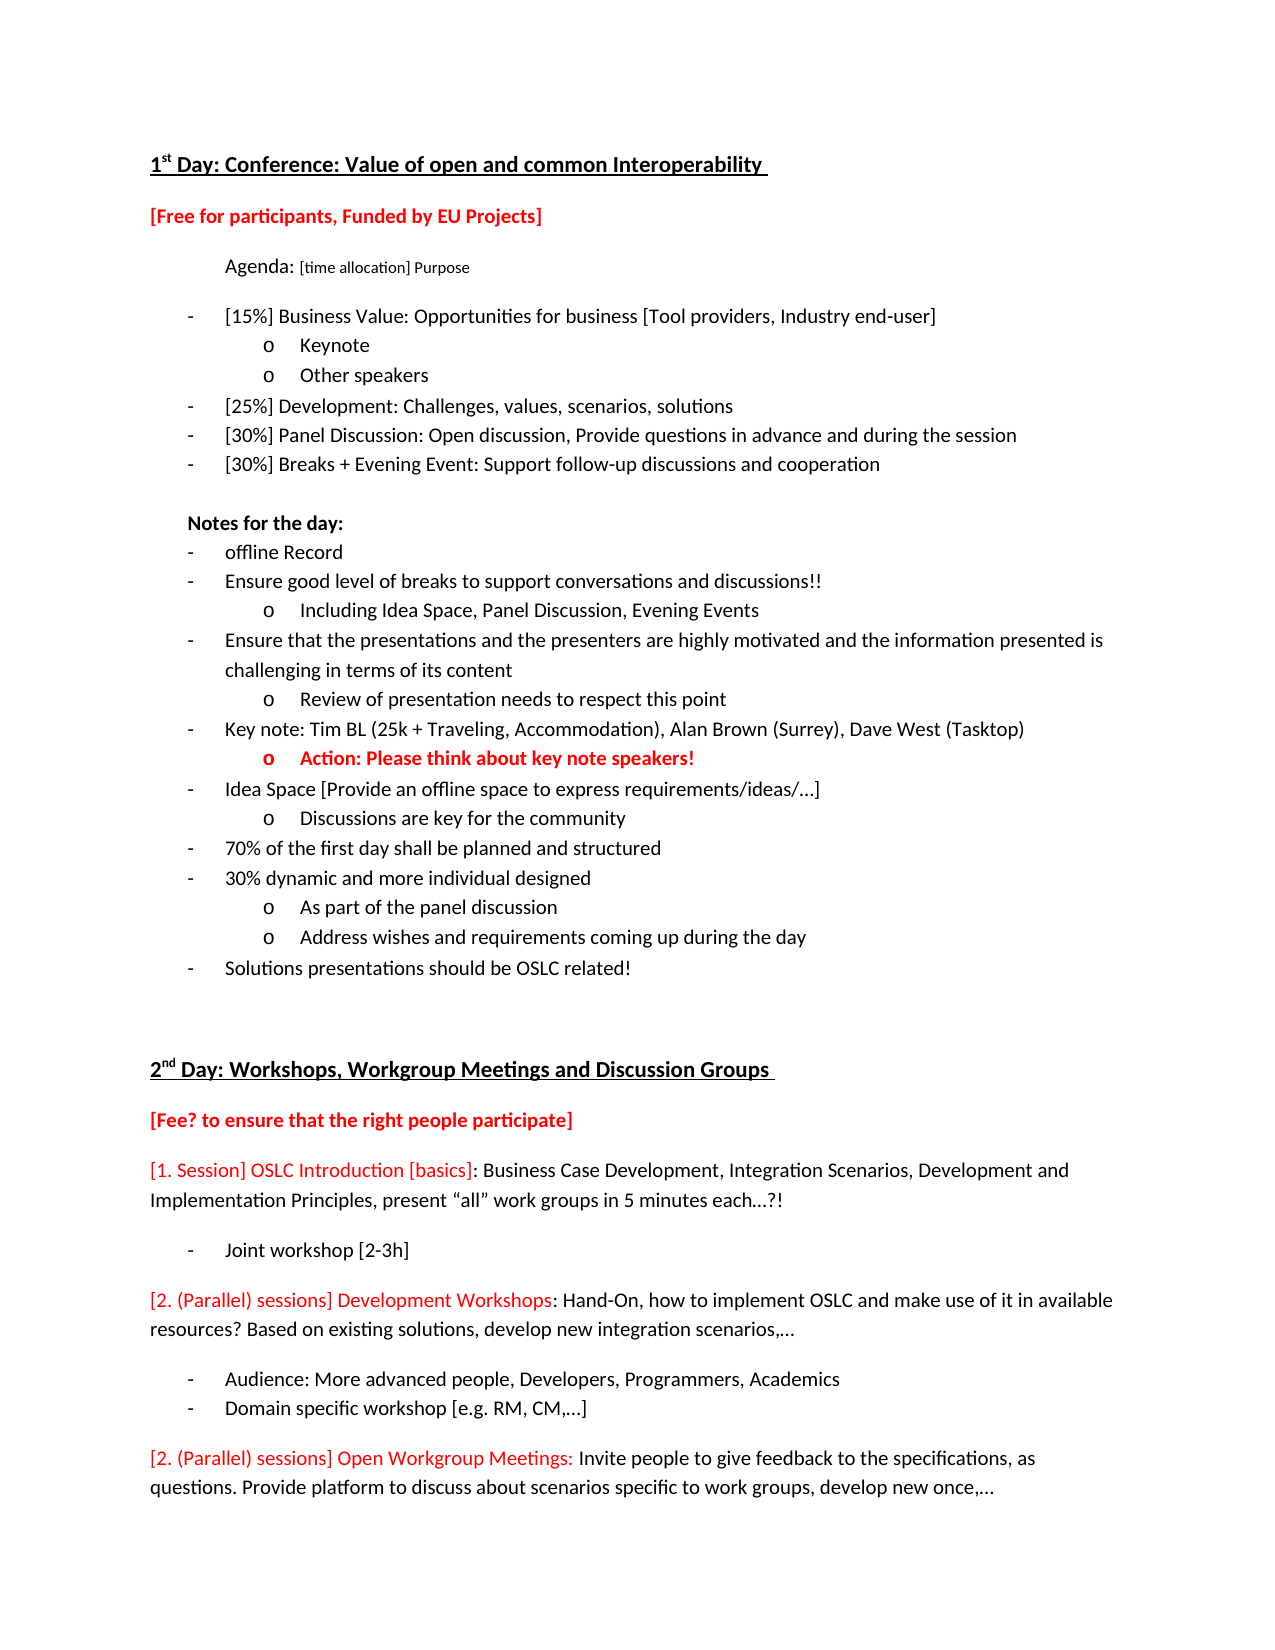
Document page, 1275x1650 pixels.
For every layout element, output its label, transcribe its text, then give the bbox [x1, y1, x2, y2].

list Keynote [262, 332, 1125, 359]
list Ensure that the presentations and the presenters are highly motivated and the information presented is challenging in terms of its content [187, 628, 1125, 682]
list Discussions are key for the community [262, 805, 1125, 832]
list Address wishes and requirements coming up during the day [262, 924, 1125, 951]
text 1st Day: Conference: Value of open and common Interoperability [150, 150, 1125, 178]
list [30%] Breaks + Evening Event: Support follow-up discussions and cooperation [187, 451, 1125, 477]
list Notes for the day: [187, 510, 1125, 535]
text [Free for participants, Funded by EU Projects] [150, 203, 1125, 228]
list Action: Please think about key note speakers! [262, 746, 1125, 772]
list 30% dynamic and more individual designed [187, 865, 1125, 890]
list [15%] Business Value: Opportunities for business [Tool providers, Industry end-user] [187, 303, 1125, 328]
text 2nd Day: Workshops, Workgroup Meetings and Discussion Groups [150, 1055, 1125, 1083]
list Joint workshop [2-3h] [187, 1237, 1125, 1262]
list Including Idea Space, Panel Discussion, Evening Events [262, 597, 1125, 624]
list As part of the panel discussion [262, 894, 1125, 920]
list [30%] Panel Discussion: Open discussion, Provide questions in advance and during the session [187, 422, 1125, 448]
text [2. (Parallel) sessions] Development Workshops: Hand-On, how to implement OSLC and make use of it in available resources? Based on existing solutions, develop new integration scenarios,… [150, 1287, 1125, 1341]
list 70% of the first day shall be planned and structured [187, 836, 1125, 861]
list Domain specific workshop [e.g. RM, CM,…] [187, 1395, 1125, 1421]
list Key note: Tim BL (25k + Traveling, Accommodation), Alan Brown (Surrey), Dave West (Tasktop) [187, 716, 1125, 742]
list Solutions presentations should be OSLC related! [187, 955, 1125, 980]
list Audience: More advanced people, Developers, Programmers, Academics [187, 1366, 1125, 1391]
text [Fee? to ensure that the right people participate] [150, 1108, 1125, 1133]
list [25%] Development: Challenges, values, scenarios, solutions [187, 393, 1125, 418]
list Ensure good level of breaks to support conversations and discussions!! [187, 568, 1125, 593]
list Idea Space [Provide an offline space to express requirements/ideas/…] [187, 776, 1125, 801]
text Agenda: [time allocation] Purpose [150, 253, 1125, 278]
list Review of presentation needs to respect this point [262, 686, 1125, 712]
list offline Record [187, 539, 1125, 564]
text [1. Session] OSLC Introduction [basics]: Business Case Development, Integration Scenarios, Development and Implementation Principles, present “all” work groups in 5 minutes each…?! [150, 1158, 1125, 1212]
text [2. (Parallel) sessions] Open Workgroup Meetings: Invite people to give feedback to the specifications, as questions. Provide platform to discuss about scenarios specific to work groups, develop new once,… [150, 1445, 1125, 1500]
list Other speakers [262, 363, 1125, 389]
